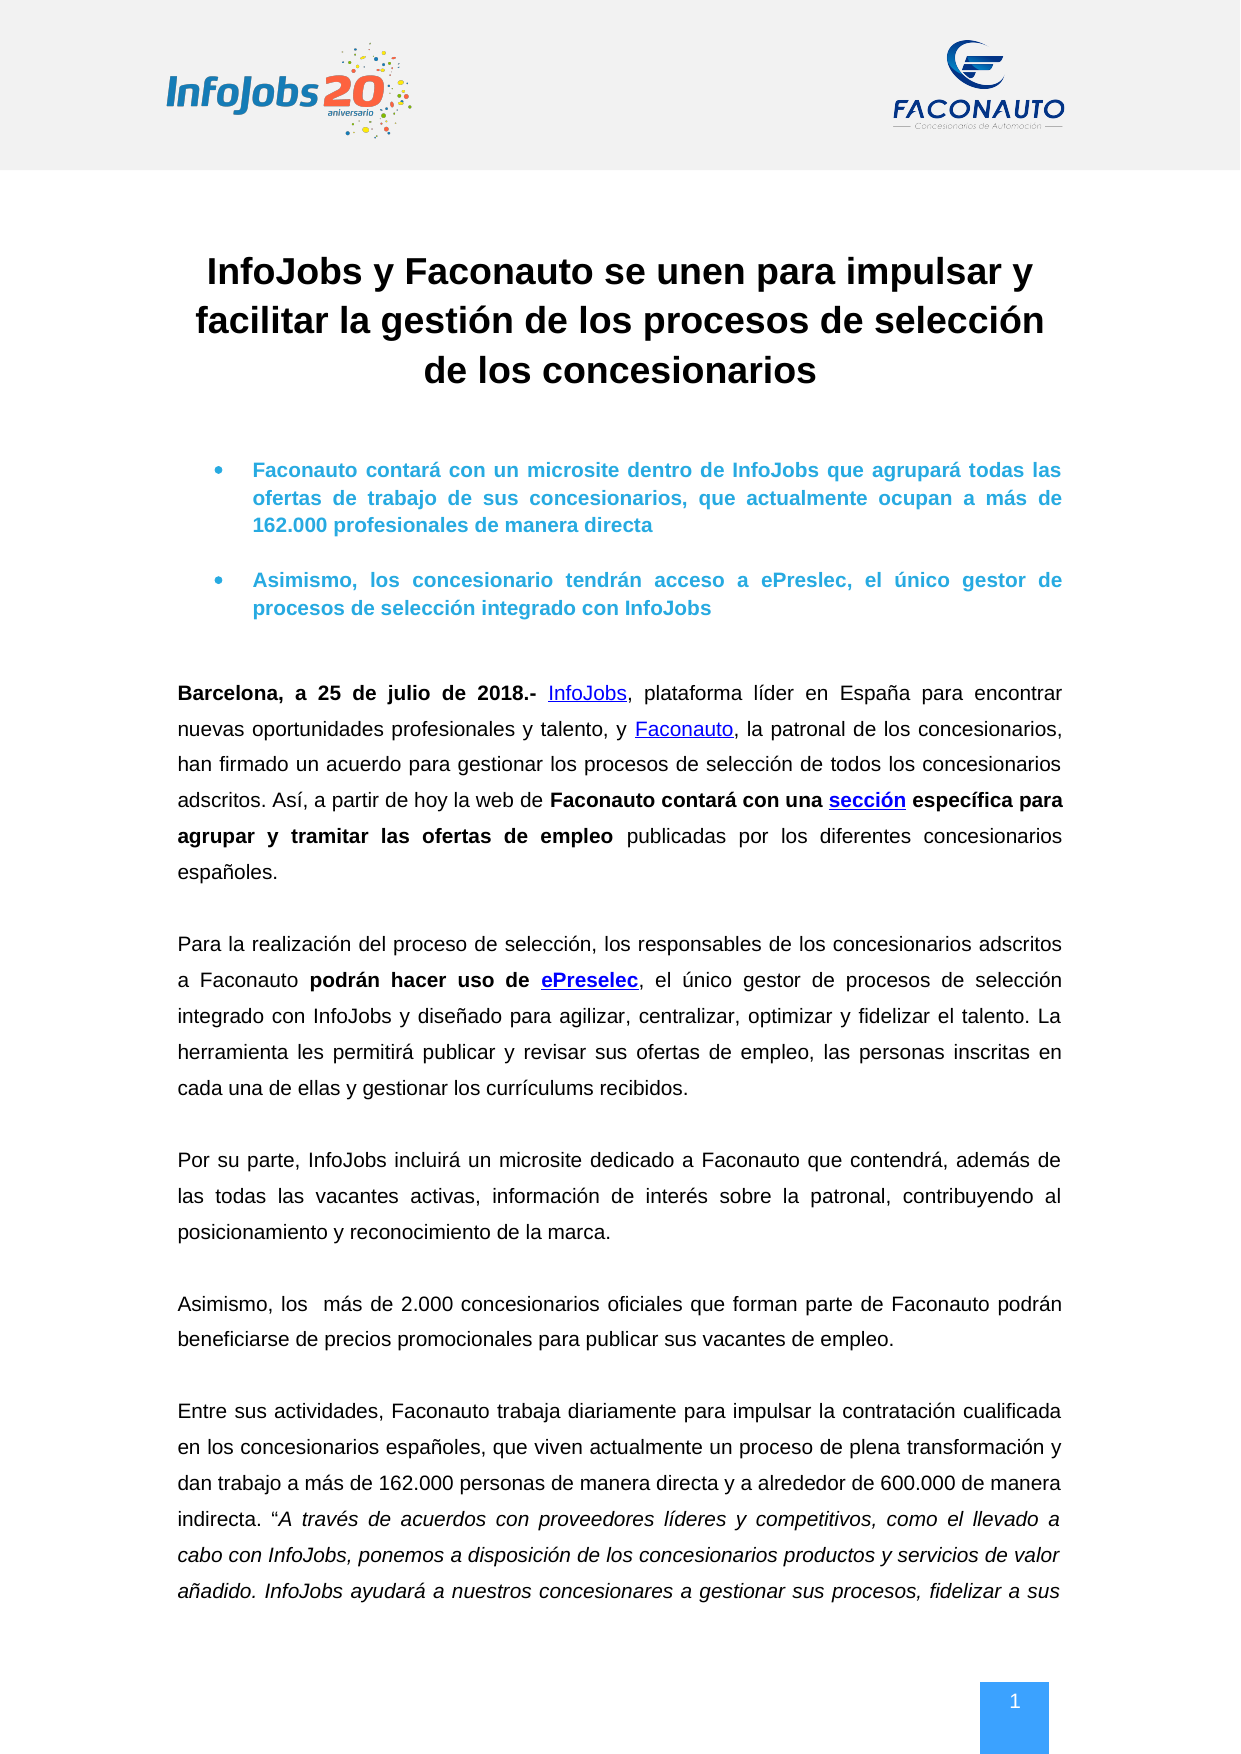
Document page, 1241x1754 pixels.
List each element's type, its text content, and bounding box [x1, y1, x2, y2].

text Por su parte, InfoJobs incluirá un microsite dedicado a Faconauto que contendrá, además de las todas las vacantes activas, información de interés sobre la patronal, contribuyendo al posicionamiento y reconocimiento de la marca. [177, 1148, 1063, 1243]
text Para la realización del proceso de selección, los responsables de los concesionarios adscritos a Faconauto podrán hacer uso de ePreselec, el único gestor de procesos de selección integrado con InfoJobs y diseñado para agilizar, centralizar, optimizar y fidelizar el talento. La herramienta les permitirá publicar y revisar sus ofertas de empleo, las personas inscritas en cada una de ellas y gestionar los currículums recibidos. [177, 932, 1063, 1100]
text Barcelona, a 25 de julio de 2018.- InfoJobs, plataforma líder en España para encontrar nuevas oportunidades profesionales y talento, y Faconauto, la patronal de los concesionarios, han firmado un acuerdo para gestionar los procesos de selección de todos los concesionarios adscritos. Así, a partir de hoy la web de Faconauto contará con una sección específica para agrupar y tramitar las ofertas de empleo publicadas por los diferentes concesionarios españoles. [177, 680, 1063, 884]
text InfoJobs y Faconauto se unen para impulsar y facilitar la gestión de los procesos de selección de los concesionarios [177, 249, 1063, 391]
picture [144, 7, 434, 175]
list Faconauto contará con un microsite dentro de InfoJobs que agrupará todas las ofertas de trabajo de sus concesionarios, que actualmente ocupan a más de 162.000 profesionales de manera directa [215, 458, 1063, 537]
text Asimismo, los más de 2.000 concesionarios oficiales que forman parte de Faconauto podrán beneficiarse de precios promocionales para publicar sus vacantes de empleo. [177, 1291, 1063, 1351]
list Asimismo, los concesionario tendrán acceso a ePreslec, el único gestor de procesos de selección integrado con InfoJobs [215, 568, 1063, 619]
picture [893, 40, 1065, 129]
